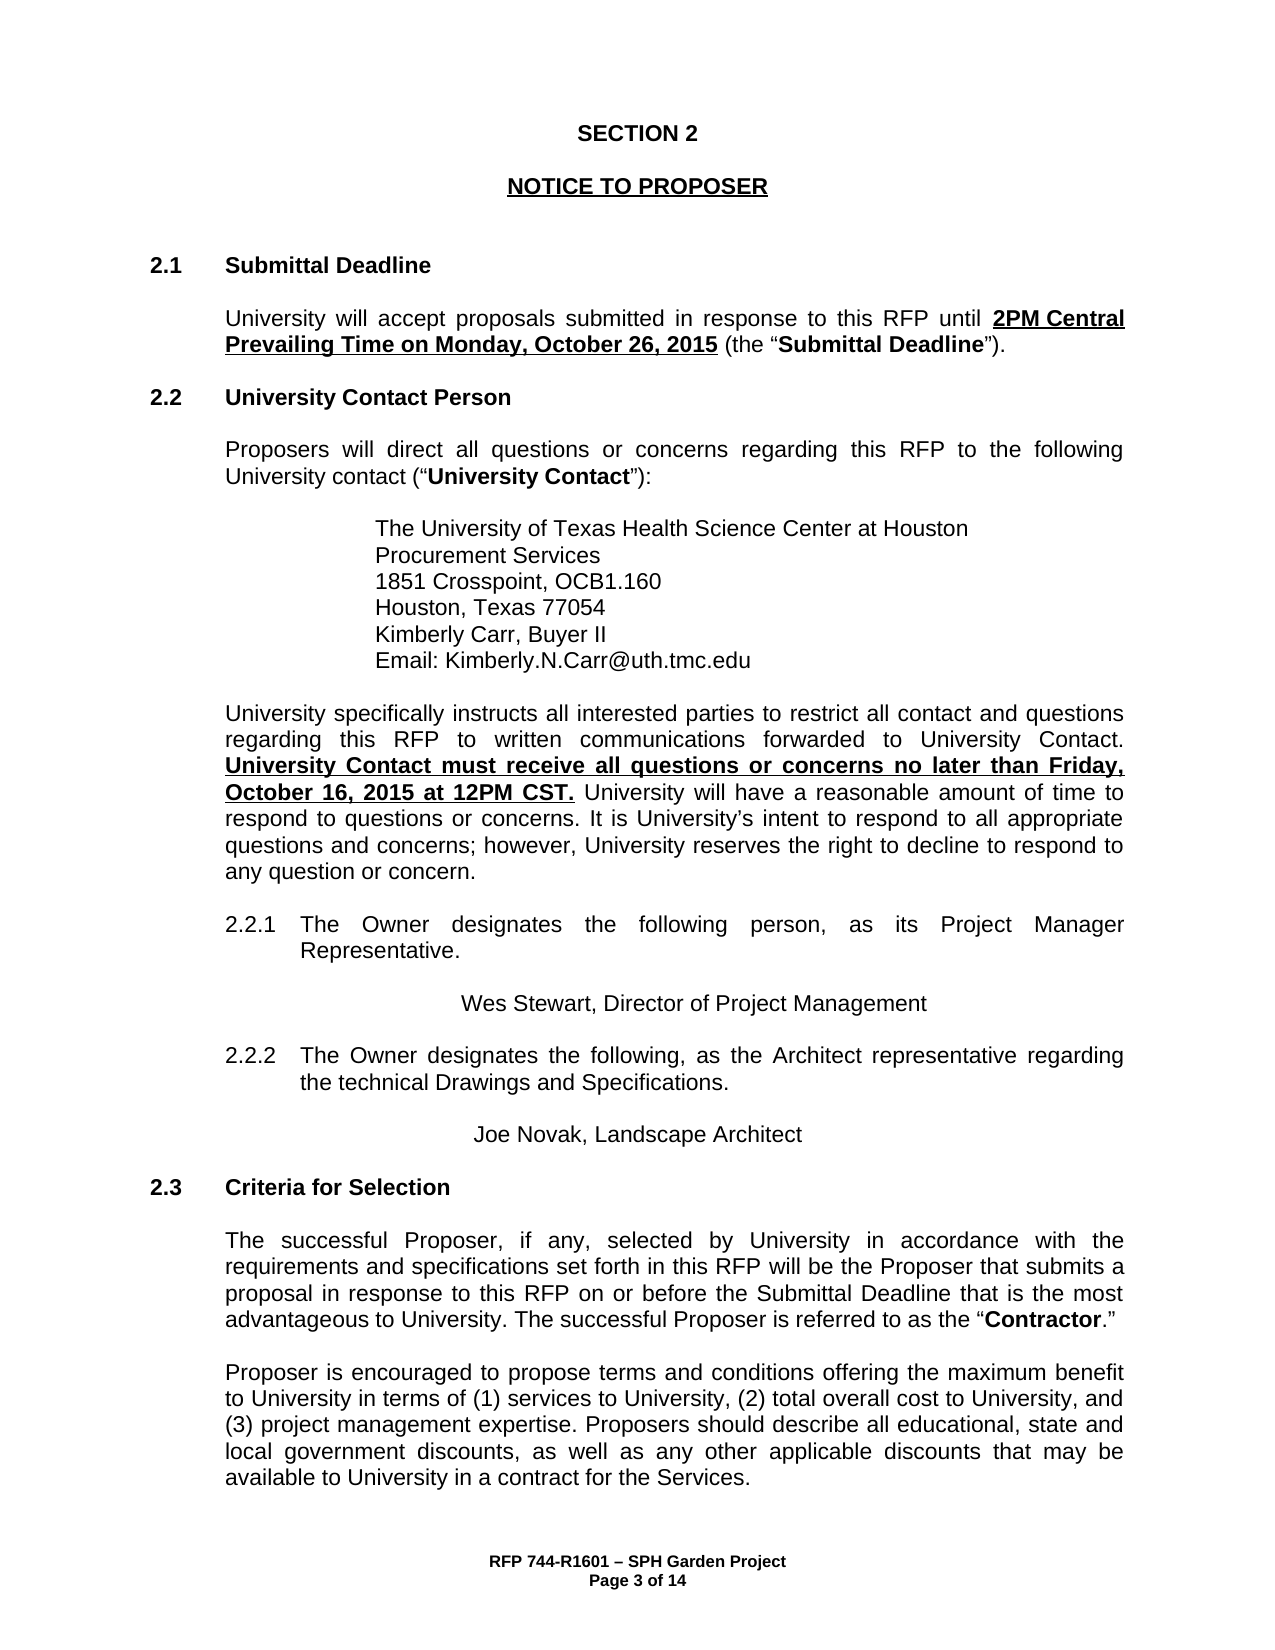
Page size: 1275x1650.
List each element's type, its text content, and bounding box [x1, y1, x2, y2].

text Proposer is encouraged to propose terms and conditions offering the maximum benefit to University in terms of (1) services to University, (2) total overall cost to University, and (3) project management expertise. Proposers should describe all educational, state and local government discounts, as well as any other applicable discounts that may be available to University in a contract for the Services. [225, 1359, 1125, 1490]
text 2.2.1 The Owner designates the following person, as its Project Manager Representative. [225, 911, 1125, 963]
text Proposers will direct all questions or concerns regarding this RFP to the following University contact (“University Contact”): [225, 436, 1125, 489]
text SECTION 2 [150, 120, 1125, 146]
text University specifically instructs all interested parties to restrict all contact and questions regarding this RFP to written communications forwarded to University Contact. University Contact must receive all questions or concerns no later than Friday, October 16, 2015 at 12PM CST. University will have a reasonable amount of time to respond to questions or concerns. It is University’s intent to respond to all appropriate questions and concerns; however, University reserves the right to decline to respond to any question or concern. [225, 700, 1125, 775]
text 2.1 Submittal Deadline [150, 252, 1125, 278]
text Procurement Services [375, 542, 1125, 568]
text University specifically instructs all interested parties to restrict all contact and questions regarding this RFP to written communications forwarded to University Contact. University Contact must receive all questions or concerns no later than Friday, October 16, 2015 at 12PM CST. University will have a reasonable amount of time to respond to questions or concerns. It is University’s intent to respond to all appropriate questions and concerns; however, University reserves the right to decline to respond to any question or concern. [225, 776, 1125, 884]
text 2.2 University Contact Person [150, 383, 1125, 410]
text Kimberly Carr, Buyer II [375, 621, 1125, 647]
text 2.3 Criteria for Selection [150, 1174, 1125, 1201]
text University will accept proposals submitted in response to this RFP until 2PM Central Prevailing Time on Monday, October 26, 2015 (the “Submittal Deadline”). [225, 304, 1125, 357]
text The successful Proposer, if any, selected by University in accordance with the requirements and specifications set forth in this RFP will be the Proposer that submits a proposal in response to this RFP on or before the Submittal Deadline that is the most advantageous to University. The successful Proposer is referred to as the “Contractor.” [225, 1227, 1125, 1332]
text 2.2.2 The Owner designates the following, as the Architect representative regarding the technical Drawings and Specifications. [225, 1042, 1125, 1095]
text Houston, Texas 77054 [375, 594, 1125, 621]
text The University of Texas Health Science Center at Houston [375, 515, 1125, 542]
text 1851 Crosspoint, OCB1.160 [375, 568, 1125, 594]
text Wes Stewart, Director of Project Management [262, 990, 1125, 1016]
text NOTICE TO PROPOSER [150, 173, 1125, 199]
text Email: Kimberly.N.Carr@uth.tmc.edu [150, 647, 1125, 673]
text Joe Novak, Landscape Architect [150, 1121, 1125, 1148]
